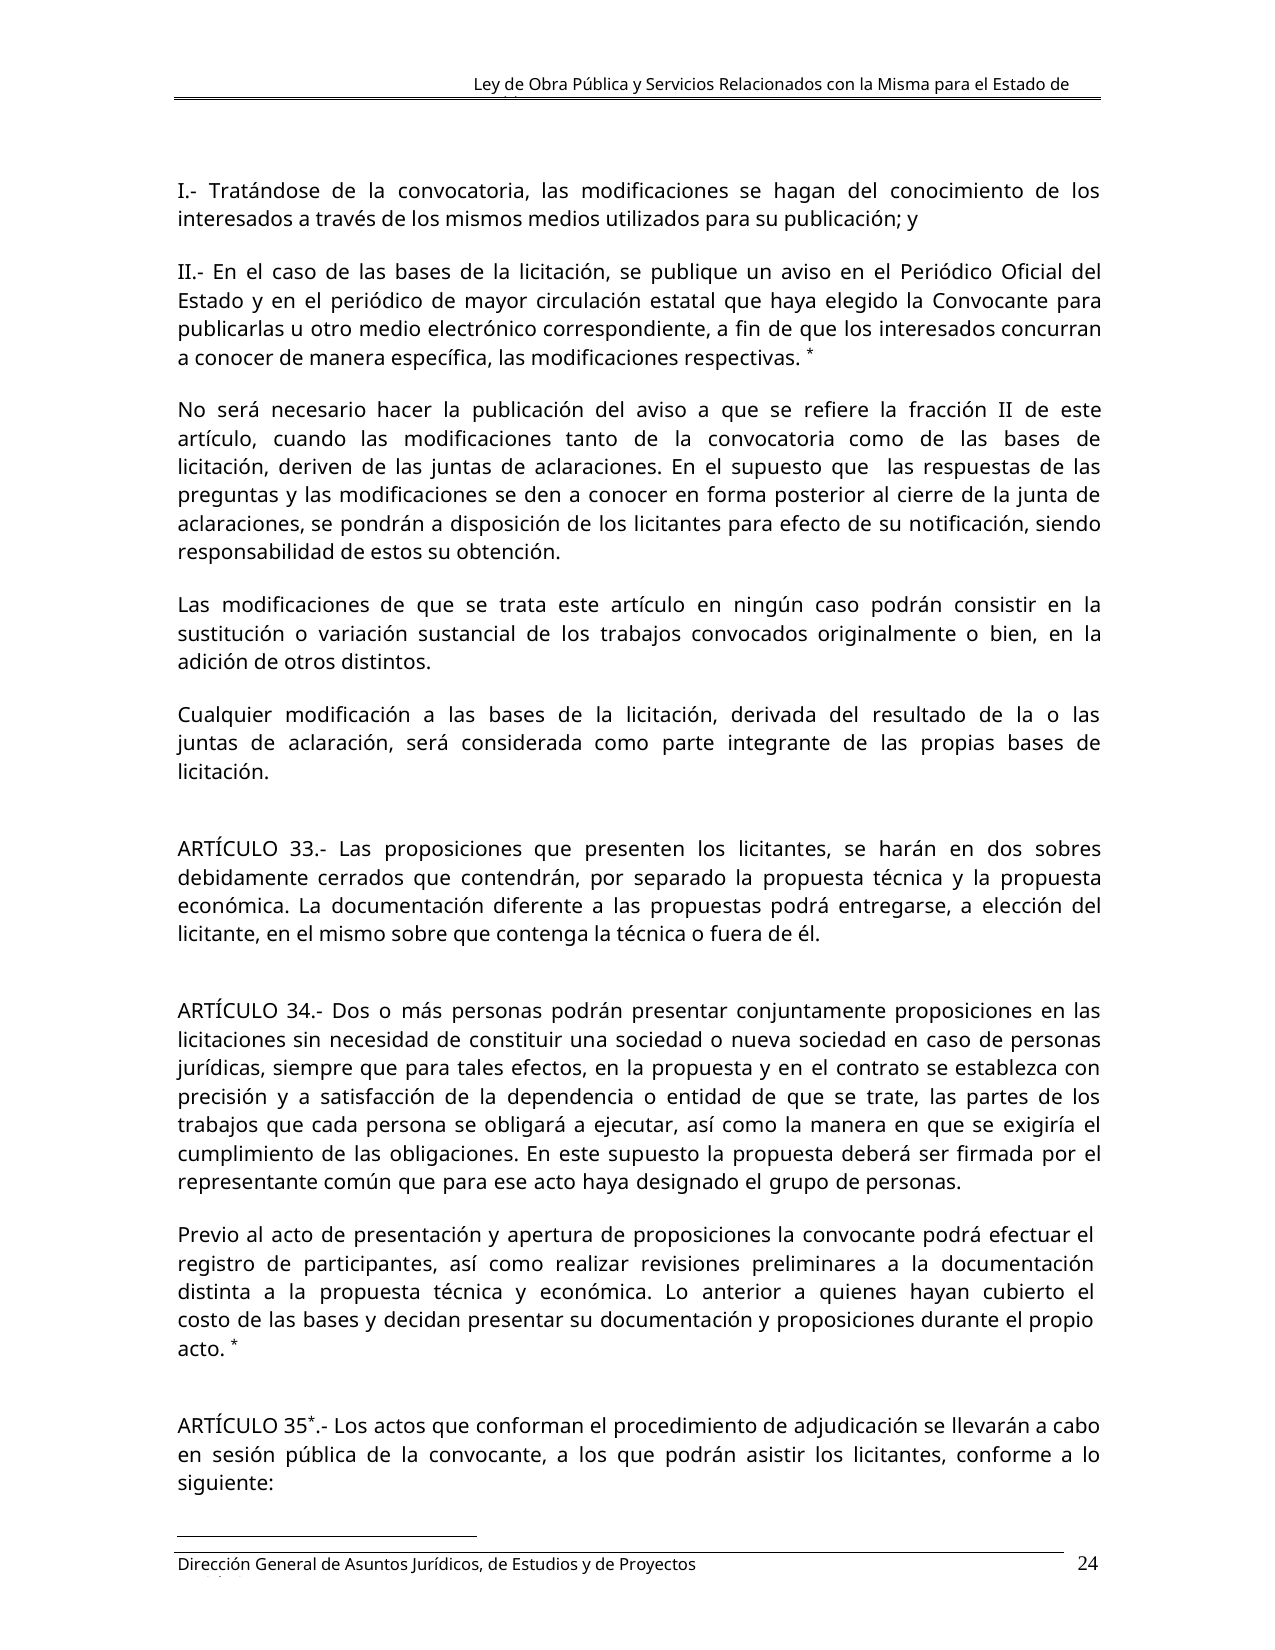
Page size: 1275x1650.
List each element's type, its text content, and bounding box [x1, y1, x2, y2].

text Las modificaciones de que se trata este artículo en ningún caso podrán consistir en la sustitución o variación sustancial de los trabajos convocados originalmente o bien, en la adición de otros distintos. [177, 591, 1101, 676]
text ARTÍCULO 35*.- Los actos que conforman el procedimiento de adjudicación se llevarán a cabo en sesión pública de la convocante, a los que podrán asistir los licitantes, conforme a lo siguiente: [177, 1411, 1101, 1497]
text ARTÍCULO 33.- Las proposiciones que presenten los licitantes, se harán en dos sobres debidamente cerrados que contendrán, por separado la propuesta técnica y la propuesta económica. La documentación diferente a las propuestas podrá entregarse, a elección del licitante, en el mismo sobre que contenga la técnica o fuera de él. [177, 834, 1101, 948]
text Previo al acto de presentación y apertura de proposiciones la convocante podrá efectuar el registro de participantes, así como realizar revisiones preliminares a la documentación distinta a la propuesta técnica y económica. Lo anterior a quienes hayan cubierto el costo de las bases y decidan presentar su documentación y proposiciones durante el propio acto. * [177, 1220, 1094, 1362]
text No será necesario hacer la publicación del aviso a que se refiere la fracción II de este artículo, cuando las modificaciones tanto de la convocatoria como de las bases de licitación, deriven de las juntas de aclaraciones. En el supuesto que las respuestas de las preguntas y las modificaciones se den a conocer en forma posterior al cierre de la junta de aclaraciones, se pondrán a disposición de los licitantes para efecto de su notificación, siendo responsabilidad de estos su obtención. [177, 395, 1101, 566]
text Cualquier modificación a las bases de la licitación, derivada del resultado de la o las juntas de aclaración, será considerada como parte integrante de las propias bases de licitación. [177, 700, 1101, 785]
text ARTÍCULO 34.- Dos o más personas podrán presentar conjuntamente proposiciones en las licitaciones sin necesidad de constituir una sociedad o nueva sociedad en caso de personas jurídicas, siempre que para tales efectos, en la propuesta y en el contrato se establezca con precisión y a satisfacción de la dependencia o entidad de que se trate, las partes de los trabajos que cada persona se obligará a ejecutar, así como la manera en que se exigiría el cumplimiento de las obligaciones. En este supuesto la propuesta deberá ser firmada por el representante común que para ese acto haya designado el grupo de personas. [177, 997, 1101, 1196]
text I.- Tratándose de la convocatoria, las modificaciones se hagan del conocimiento de los interesados a través de los mismos medios utilizados para su publicación; y [177, 176, 1101, 233]
text II.- En el caso de las bases de la licitación, se publique un aviso en el Periódico Oficial del Estado y en el periódico de mayor circulación estatal que haya elegido la Convocante para publicarlas u otro medio electrónico correspondiente, a fin de que los interesados concurran a conocer de manera específica, las modificaciones respectivas. * [177, 257, 1102, 371]
